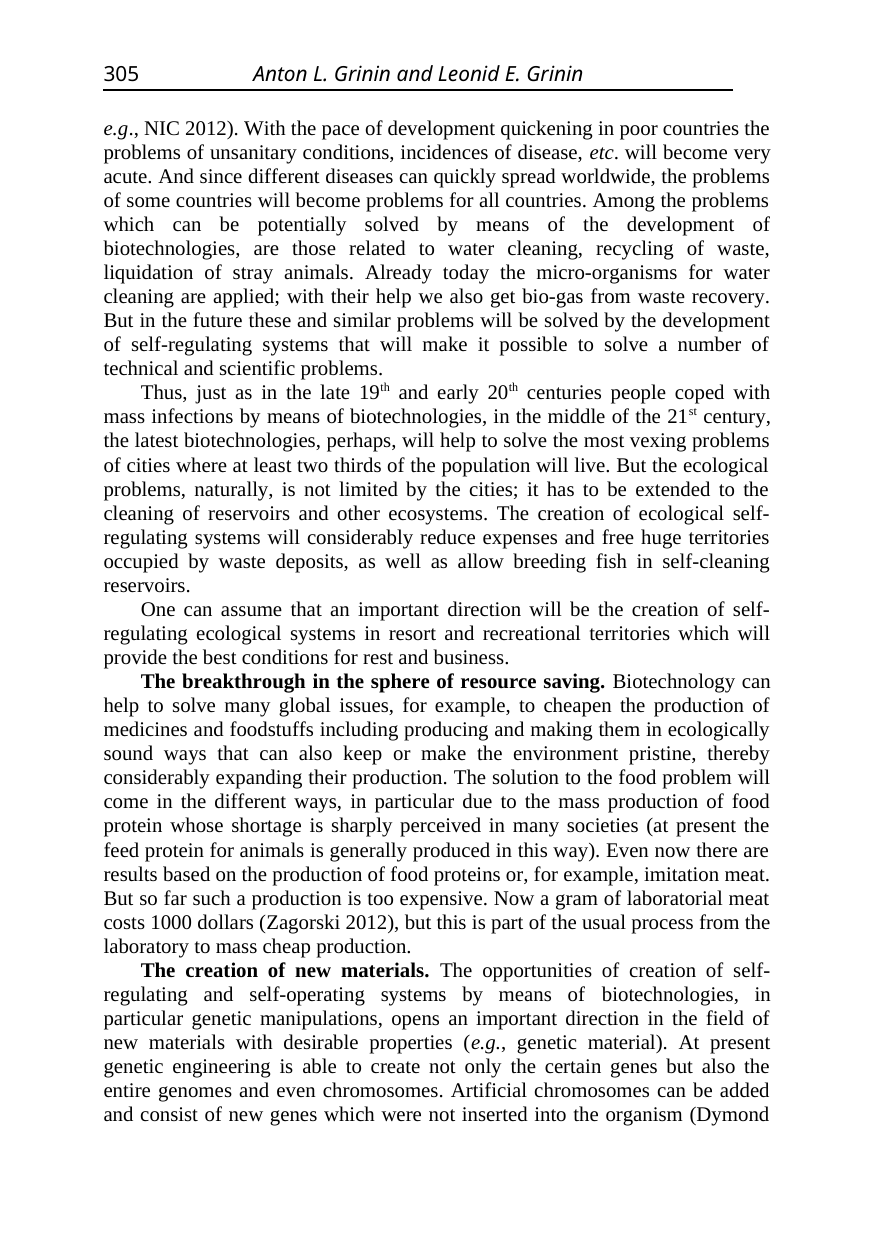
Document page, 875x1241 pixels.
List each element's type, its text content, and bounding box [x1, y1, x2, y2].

text One can assume that an important direction will be the creation of self-regulating ecological systems in resort and recreational territories which will provide the best conditions for rest and business. [103, 597, 771, 669]
text Thus, just as in the late 19th and early 20th centuries people coped with mass infections by means of biotechnologies, in the middle of the 21st century, the latest biotechnologies, perhaps, will help to solve the most vexing problems of cities where at least two thirds of the population will live. But the ecological problems, naturally, is not limited by the cities; it has to be extended to the cleaning of reservoirs and other ecosystems. The creation of ecological self-regulating systems will considerably reduce expenses and free huge territories occupied by waste deposits, as well as allow breeding fish in self-cleaning reservoirs. [103, 380, 771, 597]
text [103, 958, 771, 1126]
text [103, 116, 771, 380]
text The breakthrough in the sphere of resource saving. Biotechnology can help to solve many global issues, for example, to cheapen the production of medicines and foodstuffs including producing and making them in ecologically sound ways that can also keep or make the environment pristine, thereby considerably expanding their production. The solution to the food problem will come in the different ways, in particular due to the mass production of food protein whose shortage is sharply perceived in many societies (at present the feed protein for animals is generally produced in this way). Even now there are results based on the production of food proteins or, for example, imitation meat. But so far such a production is too expensive. Now a gram of laboratorial meat costs 1000 dollars (Zagorski 2012), but this is part of the usual process from the laboratory to mass cheap production. [103, 669, 771, 958]
